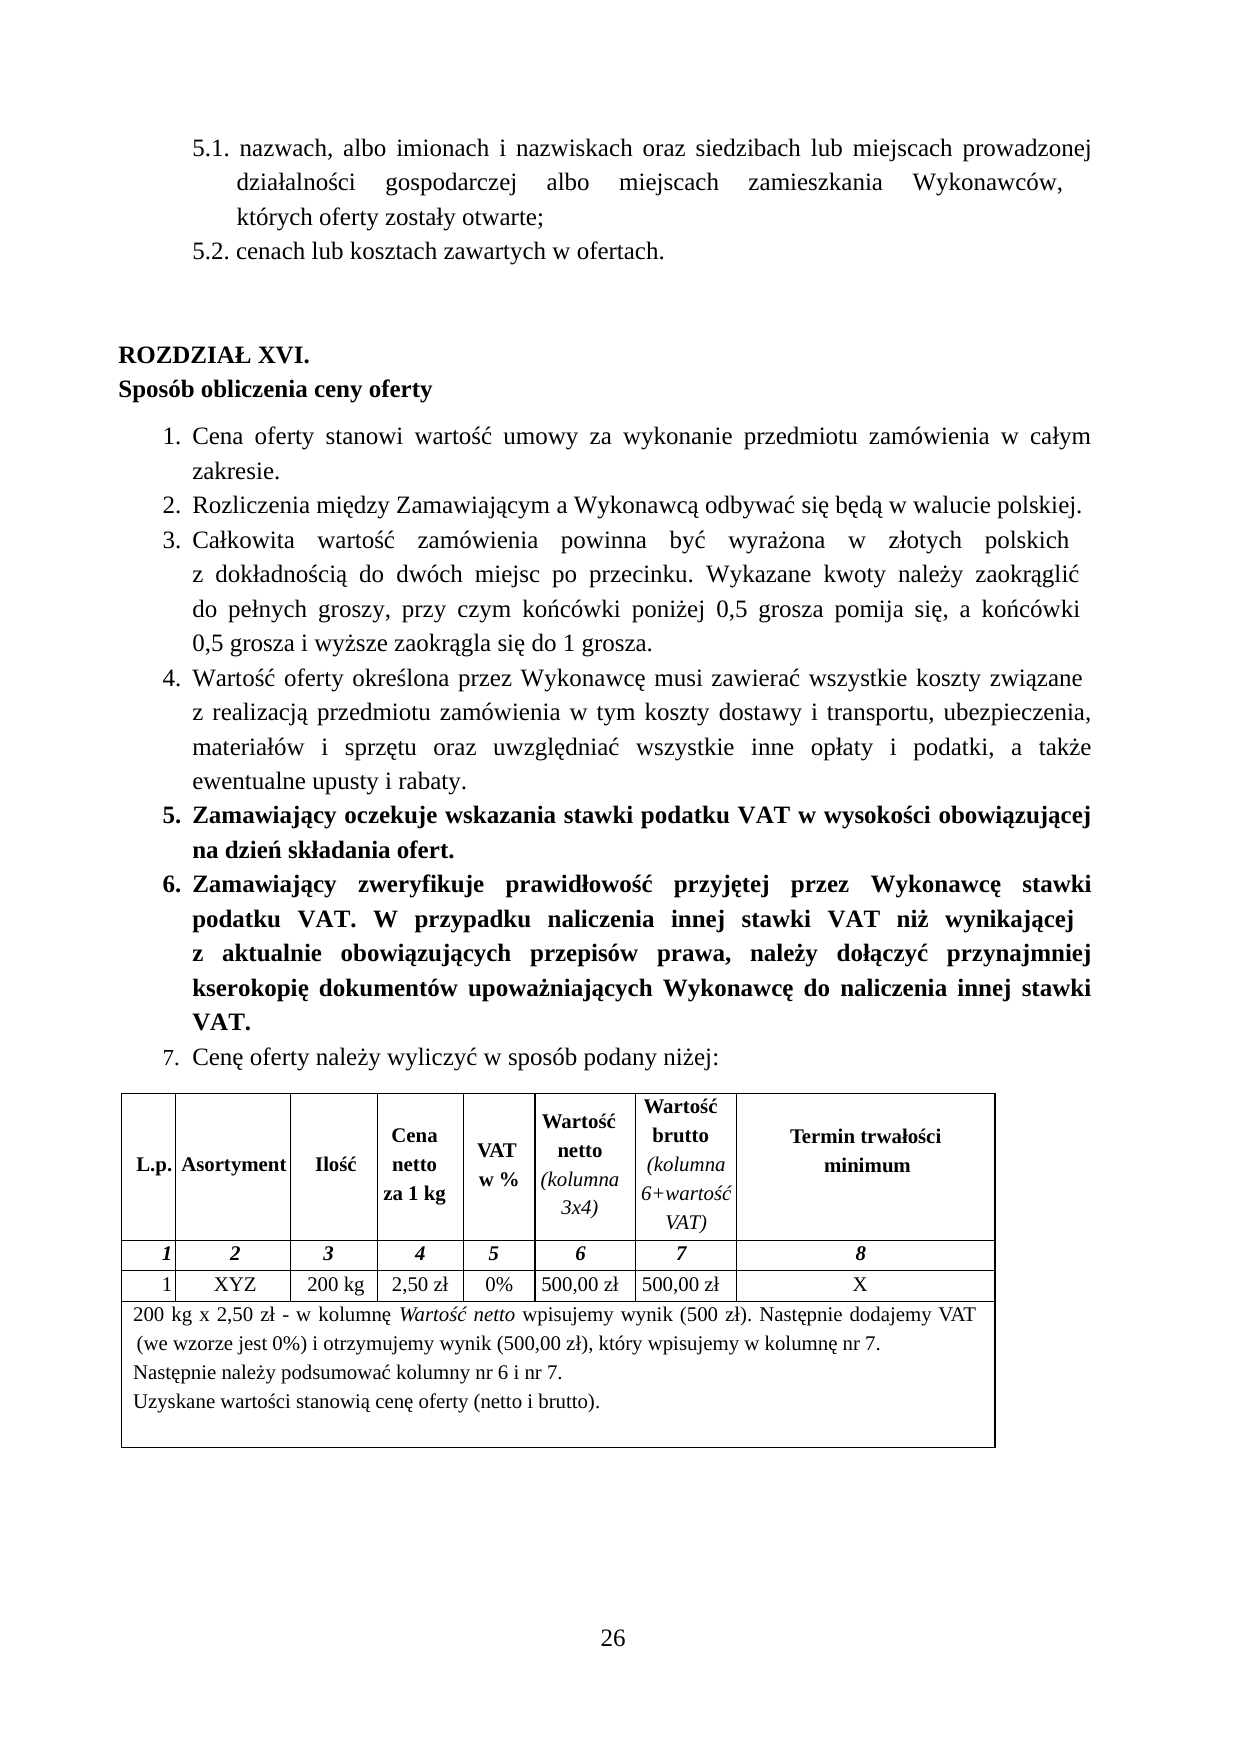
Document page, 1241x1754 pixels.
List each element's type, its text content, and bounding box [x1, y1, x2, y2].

table_cell 1 [122, 1241, 175, 1270]
list Zamawiający zweryfikuje prawidłowość przyjętej przez Wykonawcę stawki podatku VAT. W przypadku naliczenia innej stawki VAT niż wynikającej z aktualnie obowiązujących przepisów prawa, należy dołączyć przynajmniej kserokopię dokumentów upoważniających Wykonawcę do naliczenia innej stawki VAT. [162, 869, 1093, 1036]
table_header VAT w % [464, 1094, 534, 1239]
list Cenę oferty należy wyliczyć w sposób podany niżej: [162, 1042, 1093, 1071]
table_cell 7 [636, 1241, 736, 1270]
text ROZDZIAŁ XVI. [118, 340, 1093, 368]
table_cell 2 [176, 1241, 290, 1270]
table_header Asortyment [176, 1094, 290, 1239]
table_cell 1 [122, 1271, 175, 1301]
table_cell 3 [291, 1241, 377, 1270]
table_header Wartość brutto (kolumna 6+wartość VAT) [636, 1094, 736, 1239]
table_header Cena netto za 1 kg [378, 1094, 463, 1239]
table_cell 200 kg [291, 1271, 377, 1301]
list Zamawiający oczekuje wskazania stawki podatku VAT w wysokości obowiązującej na dzień składania ofert. [162, 801, 1093, 864]
table_cell 0% [464, 1271, 534, 1301]
table_cell 5 [464, 1241, 534, 1270]
table_cell 2,50 zł [378, 1271, 463, 1301]
table_cell 4 [378, 1241, 463, 1270]
table_cell 500,00 zł [536, 1271, 635, 1301]
text 5.1. nazwach, albo imionach i nazwiskach oraz siedzibach lub miejscach prowadzonej działalności gospodarczej albo miejscach zamieszkania Wykonawców, których oferty zostały otwarte; [192, 133, 1093, 231]
list Wartość oferty określona przez Wykonawcę musi zawierać wszystkie koszty związane z realizacją przedmiotu zamówienia w tym koszty dostawy i transportu, ubezpieczenia, materiałów i sprzętu oraz uwzględniać wszystkie inne opłaty i podatki, a także ewentualne upusty i rabaty. [162, 663, 1093, 795]
table_cell 500,00 zł [636, 1271, 736, 1301]
text Sposób obliczenia ceny oferty [118, 374, 1093, 403]
table_header L.p. [122, 1094, 175, 1239]
list Cena oferty stanowi wartość umowy za wykonanie przedmiotu zamówienia w całym zakresie. [162, 421, 1093, 484]
table_header Ilość [291, 1094, 377, 1239]
table_header Termin trwałości minimum [737, 1094, 994, 1239]
table_cell X [737, 1271, 994, 1301]
table_cell 200 kg x 2,50 zł - w kolumnę Wartość netto wpisujemy wynik (500 zł). Następnie dodajemy VAT (we wzorze jest 0%) i otrzymujemy wynik (500,00 zł), który wpisujemy w kolumnę nr 7. Następnie należy podsumować kolumny nr 6 i nr 7. Uzyskane wartości stanowią cenę oferty (netto i brutto). [122, 1302, 994, 1447]
list Całkowita wartość zamówienia powinna być wyrażona w złotych polskich z dokładnością do dwóch miejsc po przecinku. Wykazane kwoty należy zaokrąglić do pełnych groszy, przy czym końcówki poniżej 0,5 grosza pomija się, a końcówki 0,5 grosza i wyższe zaokrągla się do 1 grosza. [162, 525, 1093, 657]
list Rozliczenia między Zamawiającym a Wykonawcą odbywać się będą w walucie polskiej. [162, 490, 1093, 519]
table_cell 8 [737, 1241, 994, 1270]
table_cell XYZ [176, 1271, 290, 1301]
table_cell 6 [536, 1241, 635, 1270]
table_header Wartość netto (kolumna 3x4) [536, 1094, 635, 1239]
text 5.2. cenach lub kosztach zawartych w ofertach. [192, 236, 1093, 265]
